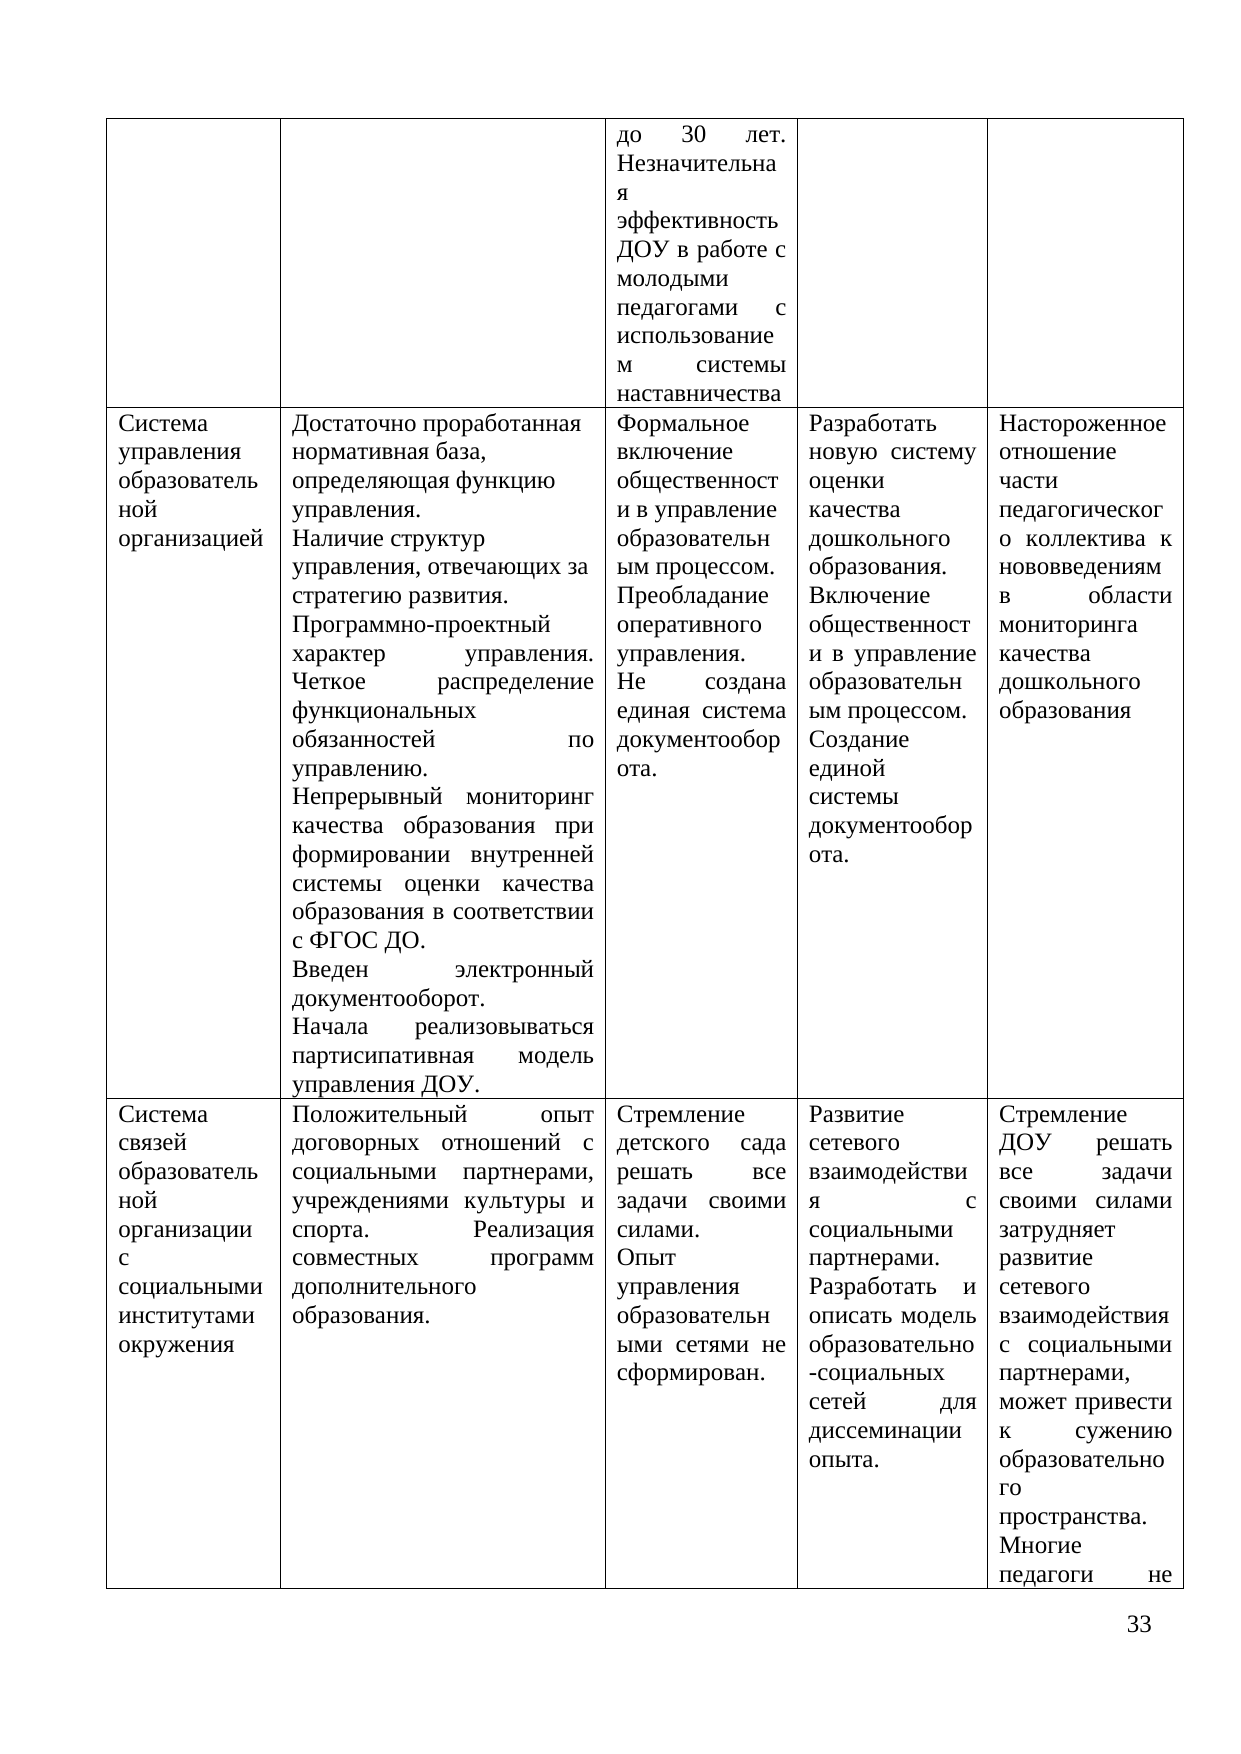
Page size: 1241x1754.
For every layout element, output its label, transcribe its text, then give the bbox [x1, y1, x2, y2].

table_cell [281, 1099, 605, 1587]
table_cell Достаточно проработанная нормативная база, определяющая функцию управления. Наличие структур управления, отвечающих за стратегию развития. Программно-проектный характер управления. Четкое распределение функциональных обязанностей по управлению. Непрерывный мониторинг качества образования при формировании внутренней системы оценки качества образования в соответствии с ФГОС ДО. Введен электронный документооборот. Начала реализовываться партисипативная модель управления ДОУ. [281, 408, 605, 1098]
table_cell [798, 119, 987, 407]
table_cell Настороженное отношение части педагогического коллектива к нововведениям в области мониторинга качества дошкольного образования [988, 408, 1183, 1098]
table_cell Формальное включение общественности в управление образовательным процессом. Преобладание оперативного управления. Не создана единая система документооборота. [606, 408, 797, 1098]
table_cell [798, 1099, 987, 1587]
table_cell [606, 119, 797, 407]
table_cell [281, 119, 605, 407]
table_cell Разработать новую систему оценки качества дошкольного образования. Включение общественности в управление образовательным процессом. Создание единой системы документооборота. [798, 408, 987, 1098]
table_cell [606, 1099, 797, 1587]
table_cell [107, 1099, 280, 1587]
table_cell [988, 1099, 1183, 1587]
table_cell Система управления образовательной организацией [107, 408, 280, 1098]
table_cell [988, 119, 1183, 407]
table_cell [107, 119, 280, 407]
